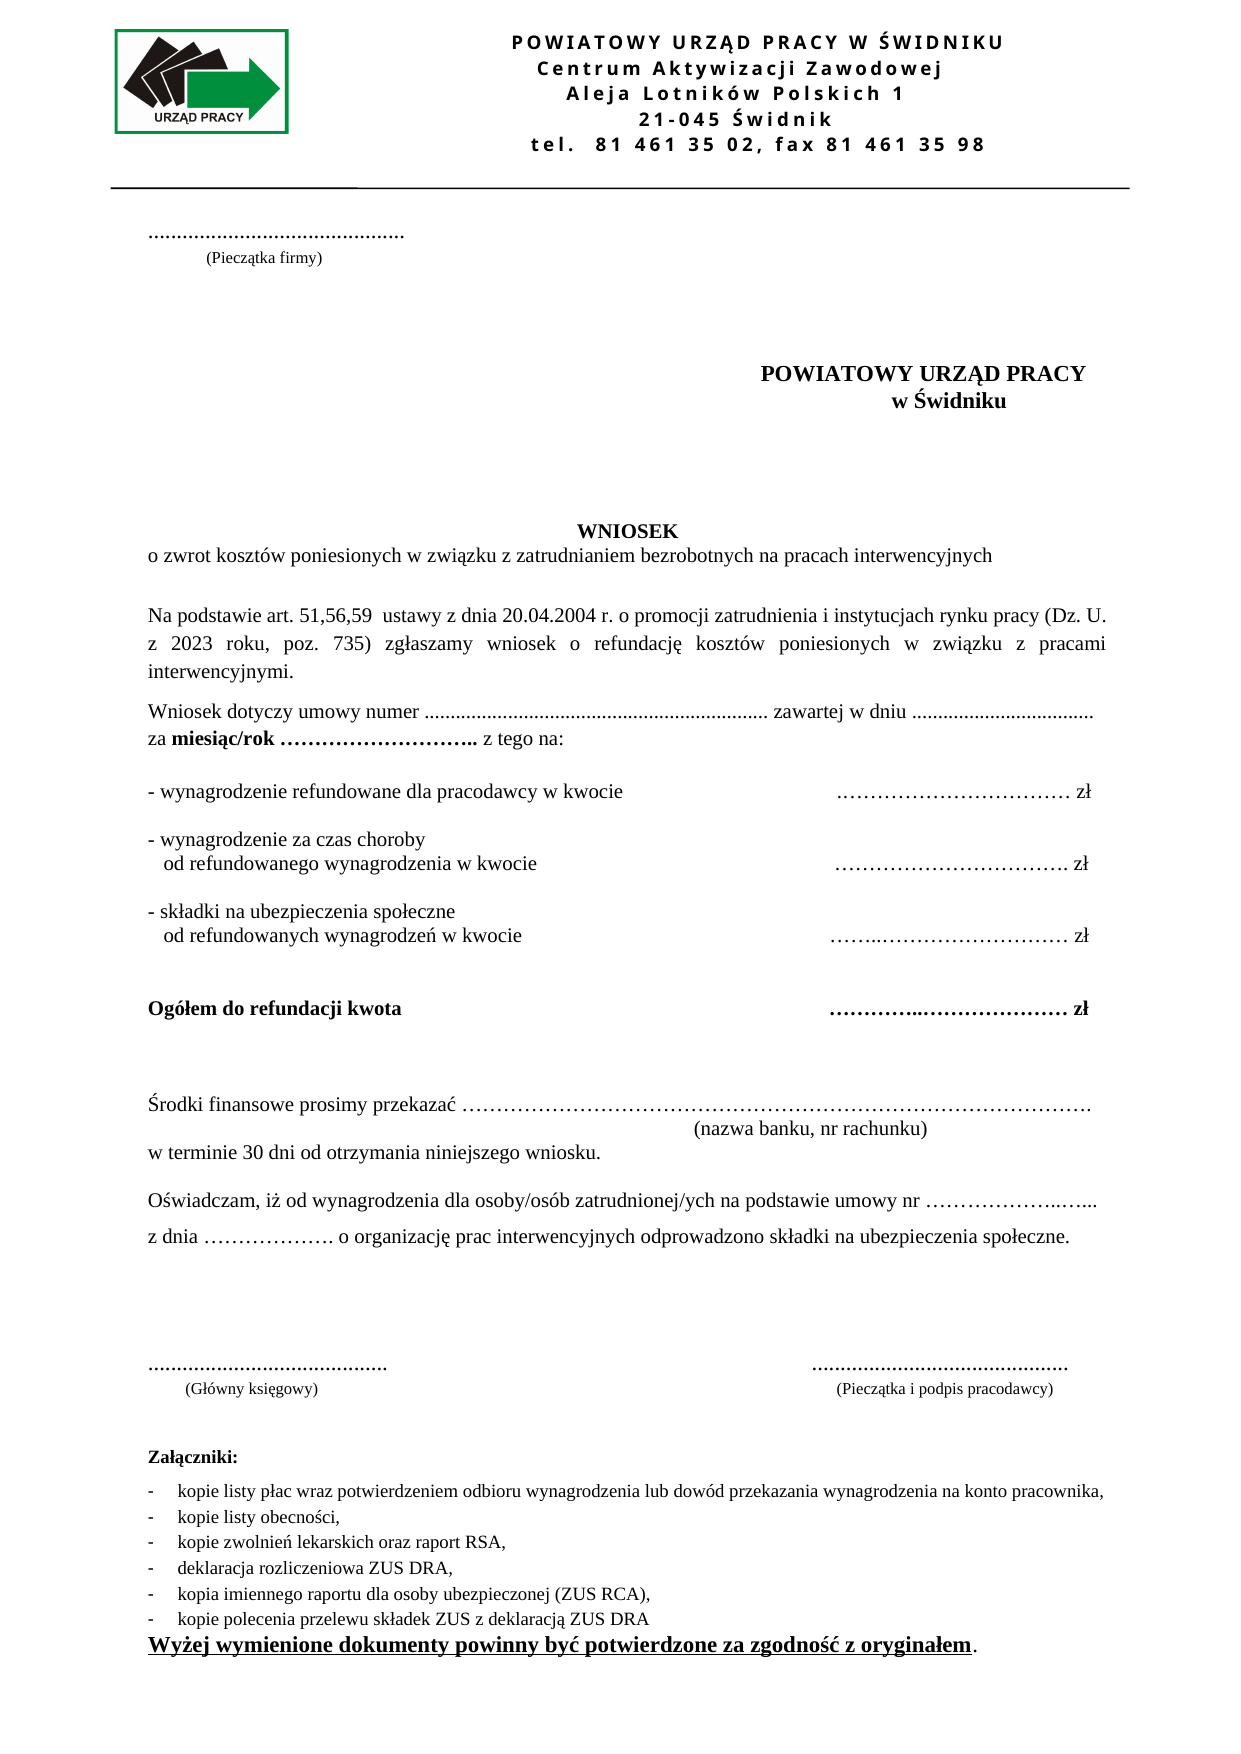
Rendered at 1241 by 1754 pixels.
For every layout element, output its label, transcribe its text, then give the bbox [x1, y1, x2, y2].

list kopie listy obecności, [148, 1503, 1107, 1529]
list deklaracja rozliczeniowa ZUS DRA, [148, 1554, 1107, 1580]
text Wyżej wymienione dokumenty powinny być potwierdzone za zgodność z oryginałem. [148, 1631, 1107, 1657]
list kopie polecenia przelewu składek ZUS z deklaracją ZUS DRA [148, 1605, 1107, 1631]
text o zwrot kosztów poniesionych w związku z zatrudnianiem bezrobotnych na pracach interwencyjnych [148, 543, 1107, 567]
table_header POWIATOWY URZĄD PRACY W ŚWIDNIKU Centrum Aktywizacji Zawodowej Aleja Lotników Polskich 1 21-045 Świdnik tel. 81 461 35 02, fax 81 461 35 98 [410, 30, 1104, 157]
text Załączniki: [148, 1446, 1107, 1467]
text Na podstawie art. 51,56,59 ustawy z dnia 20.04.2004 r. o promocji zatrudnienia i instytucjach rynku pracy (Dz. U. z 2023 roku, poz. 735) zgłaszamy wniosek o refundację kosztów poniesionych w związku z pracami interwencyjnymi. [148, 603, 1107, 683]
text ............................................. [148, 218, 1107, 244]
list kopie listy płac wraz potwierdzeniem odbioru wynagrodzenia lub dowód przekazania wynagrodzenia na konto pracownika, [148, 1478, 1107, 1503]
text (Pieczątka firmy) [148, 248, 1107, 267]
text - składki na ubezpieczenia społeczne [148, 899, 1107, 923]
text od refundowanych wynagrodzeń w kwocie ……..……………………… zł [148, 923, 1107, 947]
text .......................................... ............................................. [148, 1348, 1107, 1375]
list kopia imiennego raportu dla osoby ubezpieczonej (ZUS RCA), [148, 1580, 1107, 1605]
text (Główny księgowy) (Pieczątka i podpis pracodawcy) [148, 1379, 1107, 1398]
text w terminie 30 dni od otrzymania niniejszego wniosku. [148, 1140, 1107, 1164]
text - wynagrodzenie za czas choroby [148, 827, 1107, 851]
subtitle POWIATOWY URZĄD PRACY [148, 360, 1107, 387]
text w Świdniku [148, 387, 1107, 413]
text Oświadczam, iż od wynagrodzenia dla osoby/osób zatrudnionej/ych na podstawie umowy nr ………………..…... z dnia ………………. o organizację prac interwencyjnych odprowadzono składki na ubezpieczenia społeczne. [148, 1188, 1107, 1248]
text Ogółem do refundacji kwota …………..………………… zł [148, 995, 1107, 1019]
list kopie zwolnień lekarskich oraz raport RSA, [148, 1529, 1107, 1554]
text (nazwa banku, nr rachunku) [148, 1116, 1107, 1140]
text od refundowanego wynagrodzenia w kwocie ……………………………. zł [148, 851, 1107, 875]
text - wynagrodzenie refundowane dla pracodawcy w kwocie .…………………………… zł [148, 779, 1107, 803]
subtitle WNIOSEK [148, 519, 1107, 543]
text Środki finansowe prosimy przekazać ………………………………………………………………………………. [148, 1092, 1107, 1116]
table_header [103, 30, 410, 157]
text Wniosek dotyczy umowy numer .................................................................. zawartej w dniu ................................... za miesiąc/rok ……………………….. z tego na: [148, 699, 1107, 750]
